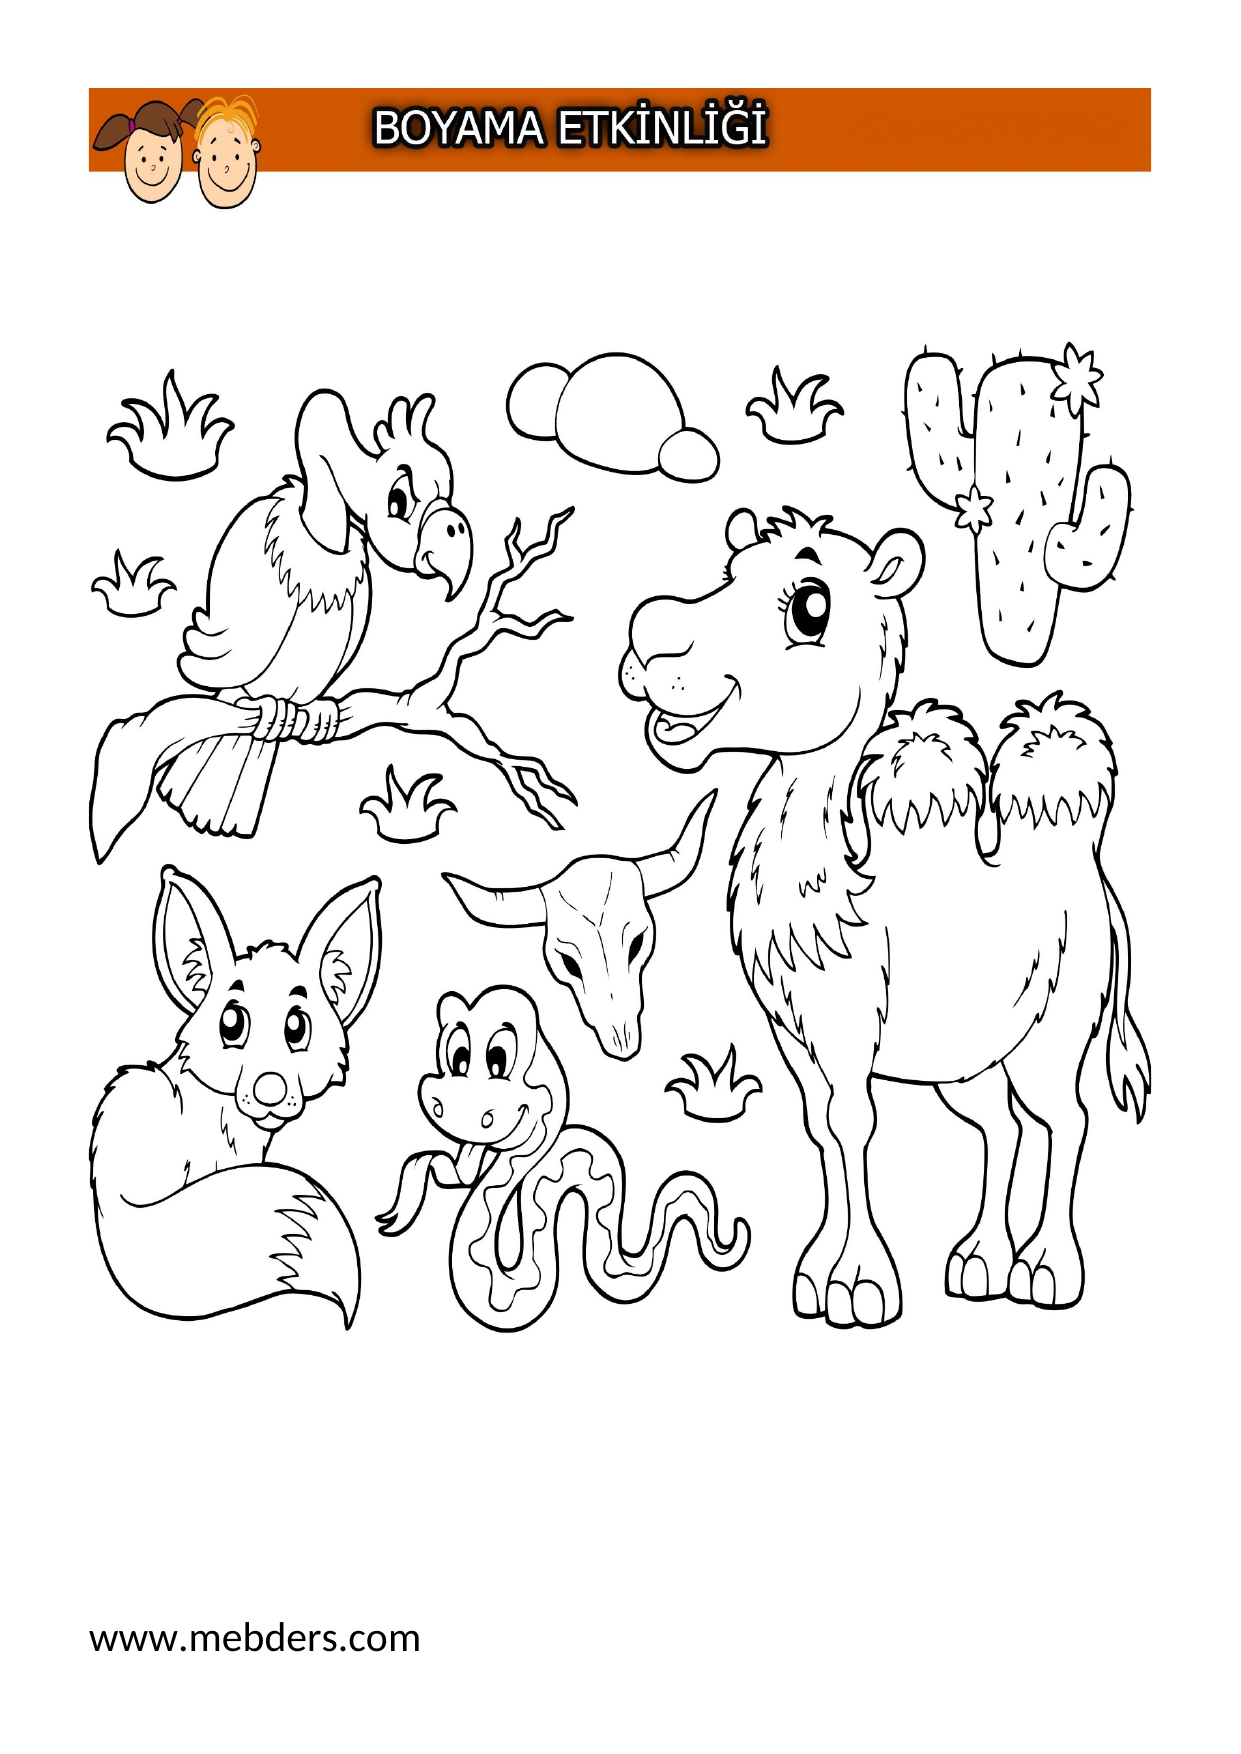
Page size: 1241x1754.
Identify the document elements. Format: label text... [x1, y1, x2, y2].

text www.mebders.com [89, 1611, 1152, 1662]
picture [88, 88, 1152, 1593]
